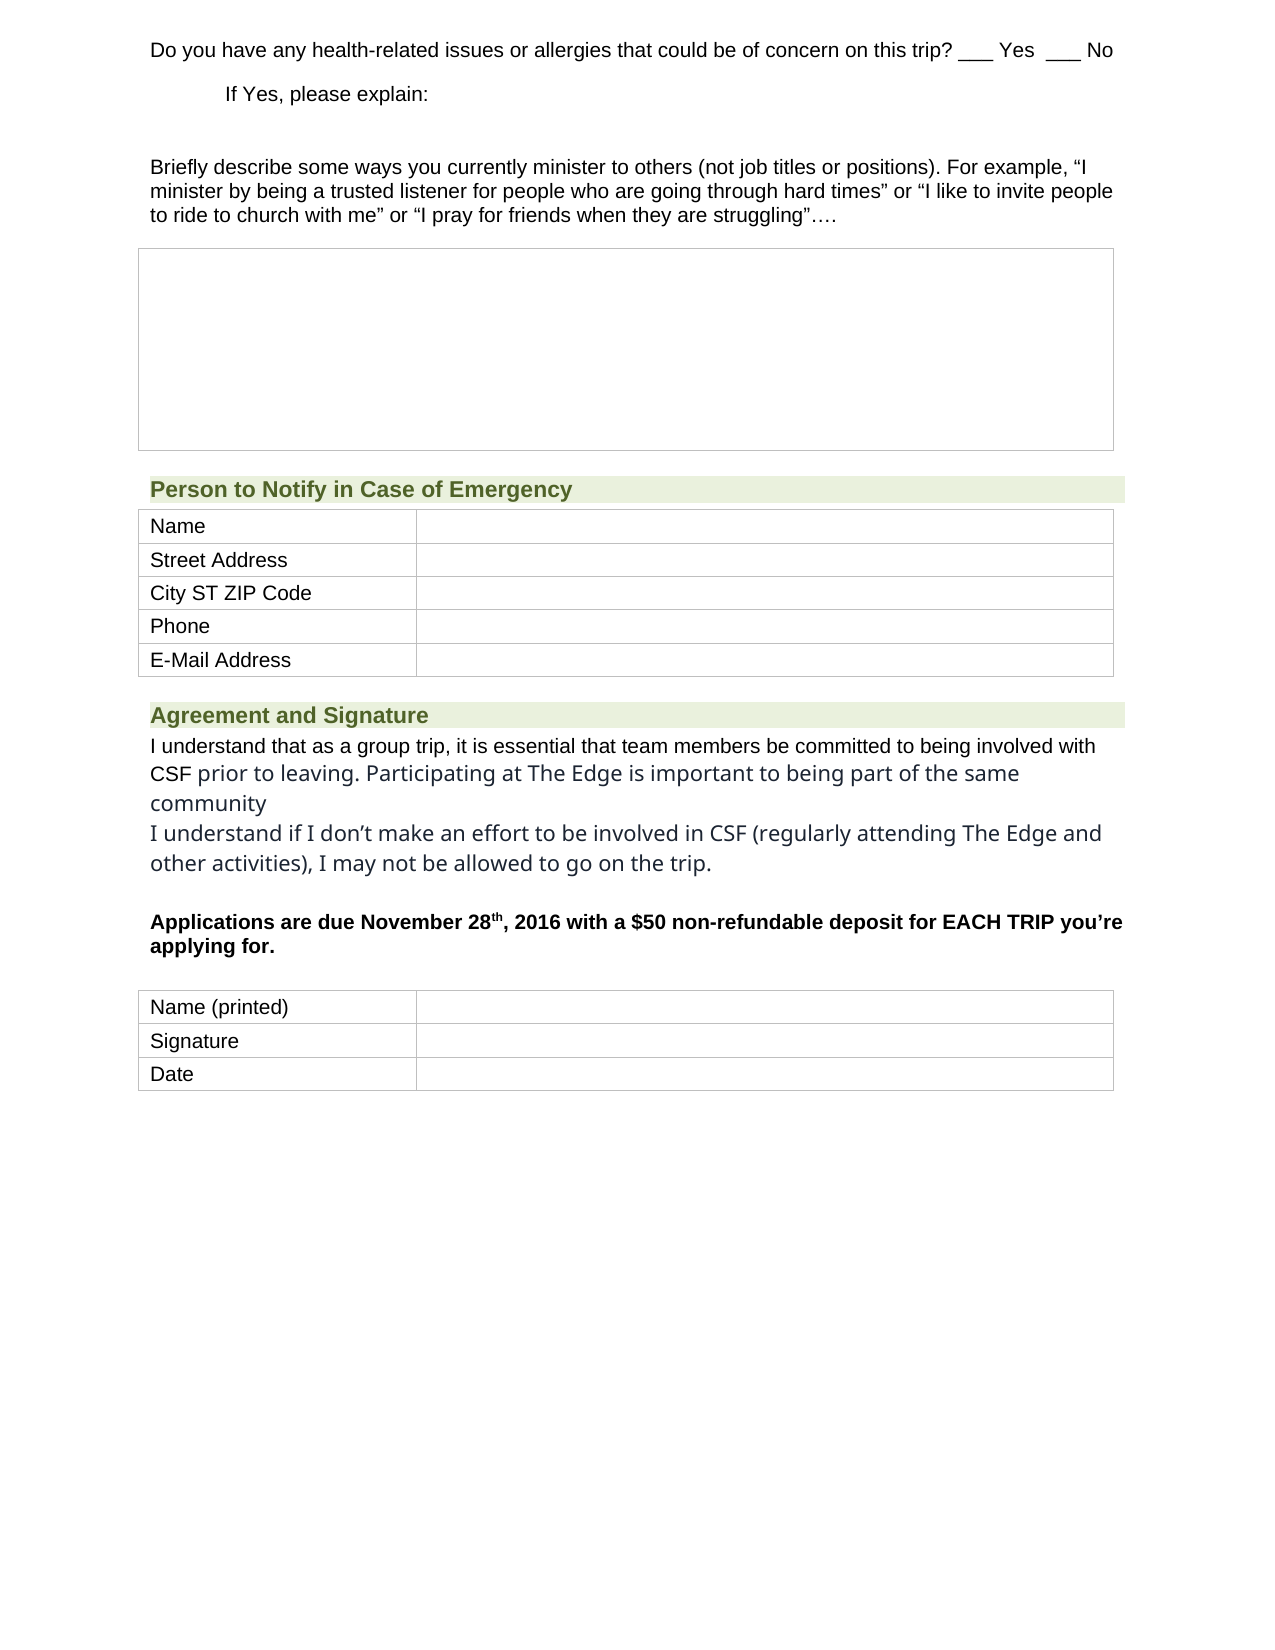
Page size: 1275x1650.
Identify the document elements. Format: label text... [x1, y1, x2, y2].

table_cell [417, 644, 1113, 676]
subtitle Person to Notify in Case of Emergency [150, 476, 1125, 503]
table_cell Date [139, 1058, 416, 1090]
table_cell [417, 1024, 1113, 1057]
table_header Name (printed) [139, 991, 416, 1023]
table_cell E-Mail Address [139, 644, 416, 676]
table_cell [417, 577, 1113, 609]
table_header Name [139, 510, 416, 542]
text If Yes, please explain: [150, 82, 1125, 106]
table_cell [417, 544, 1113, 576]
table_cell Phone [139, 610, 416, 642]
table_cell [417, 610, 1113, 642]
subtitle Agreement and Signature [150, 702, 1125, 728]
table_header [417, 510, 1113, 542]
table_cell Signature [139, 1024, 416, 1057]
table_header [139, 249, 1113, 450]
table_header [417, 991, 1113, 1023]
subtitle Do you have any health-related issues or allergies that could be of concern on this trip? ___ Yes ___ No [150, 37, 1125, 61]
table_cell City ST ZIP Code [139, 577, 416, 609]
subtitle Briefly describe some ways you currently minister to others (not job titles or positions). For example, “I minister by being a trusted listener for people who are going through hard times” or “I like to invite people to ride to church with me” or “I pray for friends when they are struggling”…. [150, 155, 1125, 227]
table_cell Street Address [139, 544, 416, 576]
text Applications are due November 28th, 2016 with a $50 non-refundable deposit for EACH TRIP you’re applying for. [150, 910, 1125, 958]
text I understand that as a group trip, it is essential that team members be committed to being involved with CSF prior to leaving. Participating at The Edge is important to being part of the same community I understand if I don’t make an effort to be involved in CSF (regularly attending The Edge and other activities), I may not be allowed to go on the trip. [150, 734, 1125, 877]
table_cell [417, 1058, 1113, 1090]
